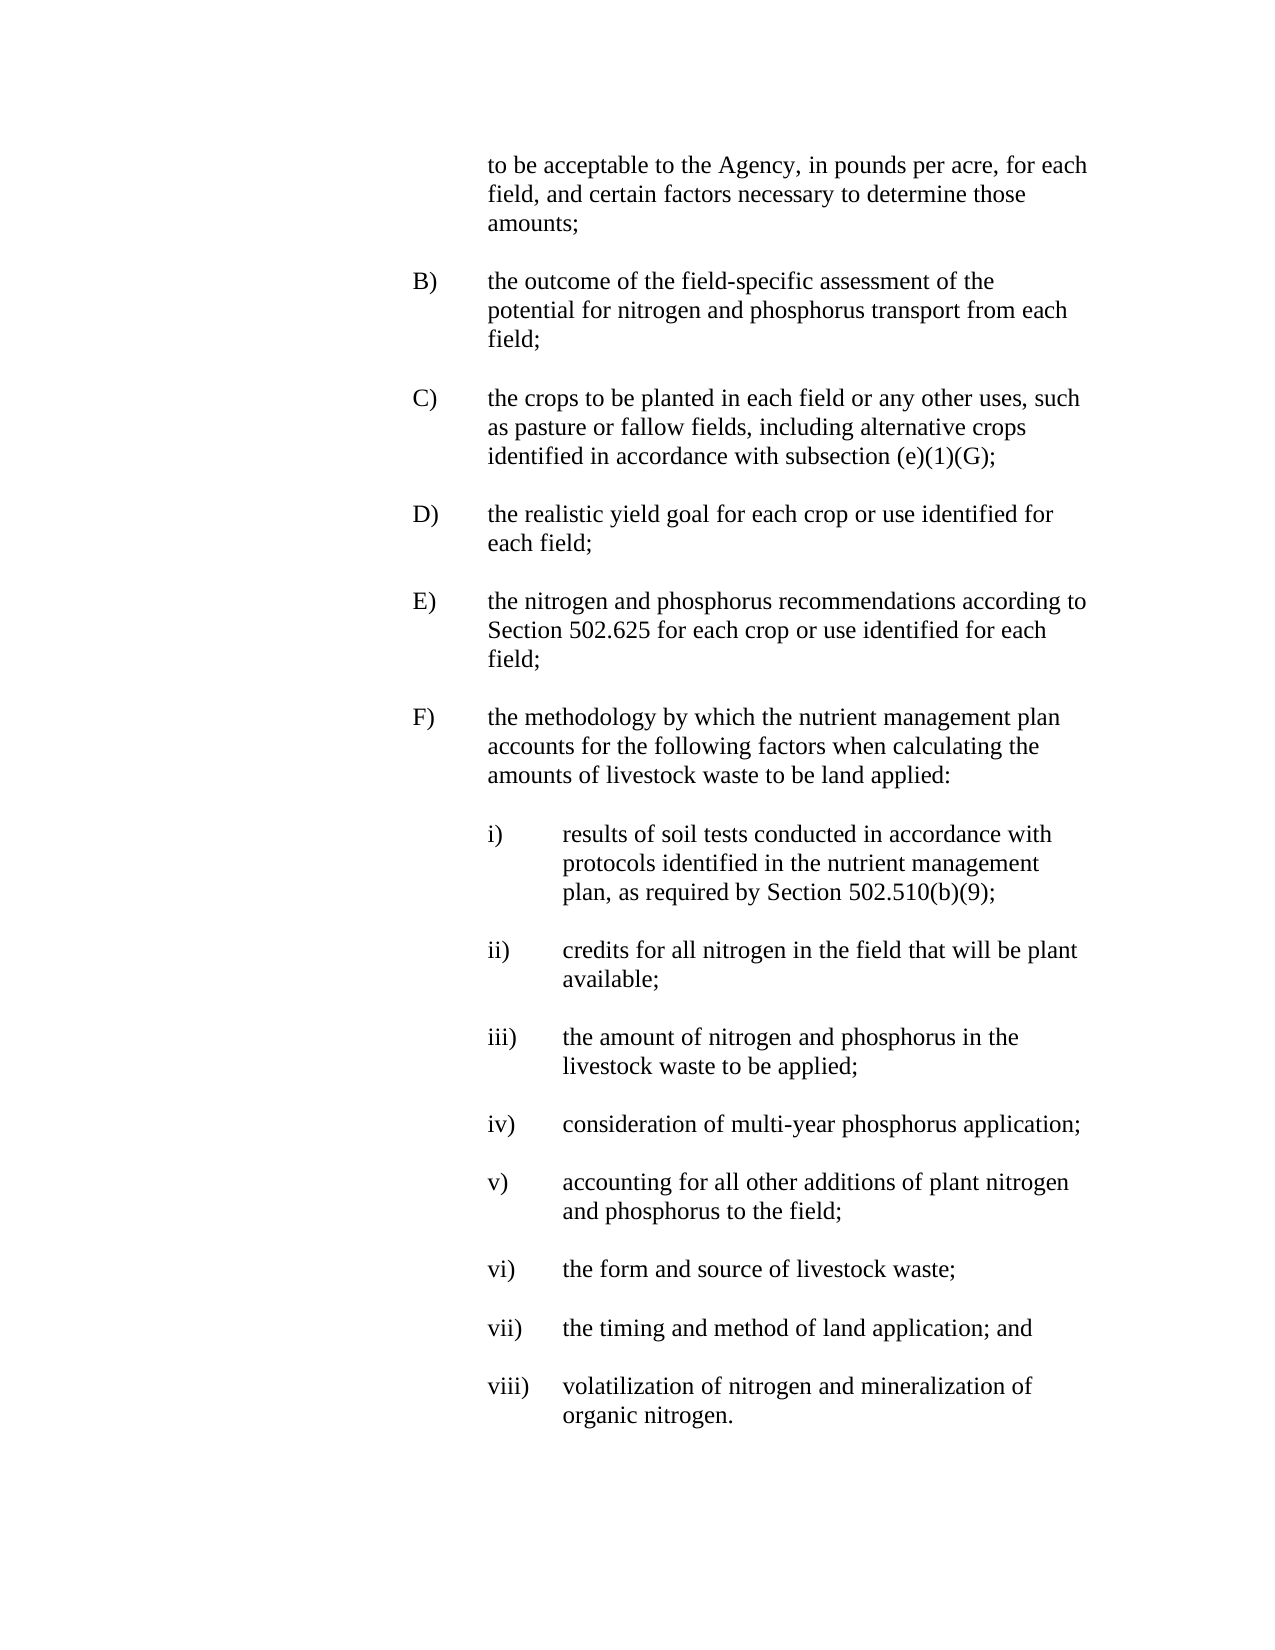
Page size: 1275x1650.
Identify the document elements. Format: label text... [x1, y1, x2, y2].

text i) results of soil tests conducted in accordance with protocols identified in the nutrient management plan, as required by Section 502.510(b)(9); [487, 818, 1087, 906]
text B) the outcome of the field-specific assessment of the potential for nitrogen and phosphorus transport from each field; [412, 266, 1087, 353]
text D) the realistic yield goal for each crop or use identified for each field; [412, 499, 1087, 557]
text F) the methodology by which the nutrient management plan accounts for the following factors when calculating the amounts of livestock waste to be land applied: [412, 702, 1087, 789]
text iv) consideration of multi-year phosphorus application; [487, 1109, 1087, 1138]
text v) accounting for all other additions of plant nitrogen and phosphorus to the field; [487, 1167, 1087, 1225]
text vii) the timing and method of land application; and [487, 1312, 1087, 1342]
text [412, 150, 1087, 237]
text E) the nitrogen and phosphorus recommendations according to Section 502.625 for each crop or use identified for each field; [412, 586, 1087, 673]
text viii) volatilization of nitrogen and mineralization of organic nitrogen. [487, 1371, 1087, 1429]
text iii) the amount of nitrogen and phosphorus in the livestock waste to be applied; [487, 1022, 1087, 1080]
text vi) the form and source of livestock waste; [487, 1254, 1087, 1283]
text ii) credits for all nitrogen in the field that will be plant available; [487, 935, 1087, 993]
text C) the crops to be planted in each field or any other uses, such as pasture or fallow fields, including alternative crops identified in accordance with subsection (e)(1)(G); [412, 382, 1087, 470]
